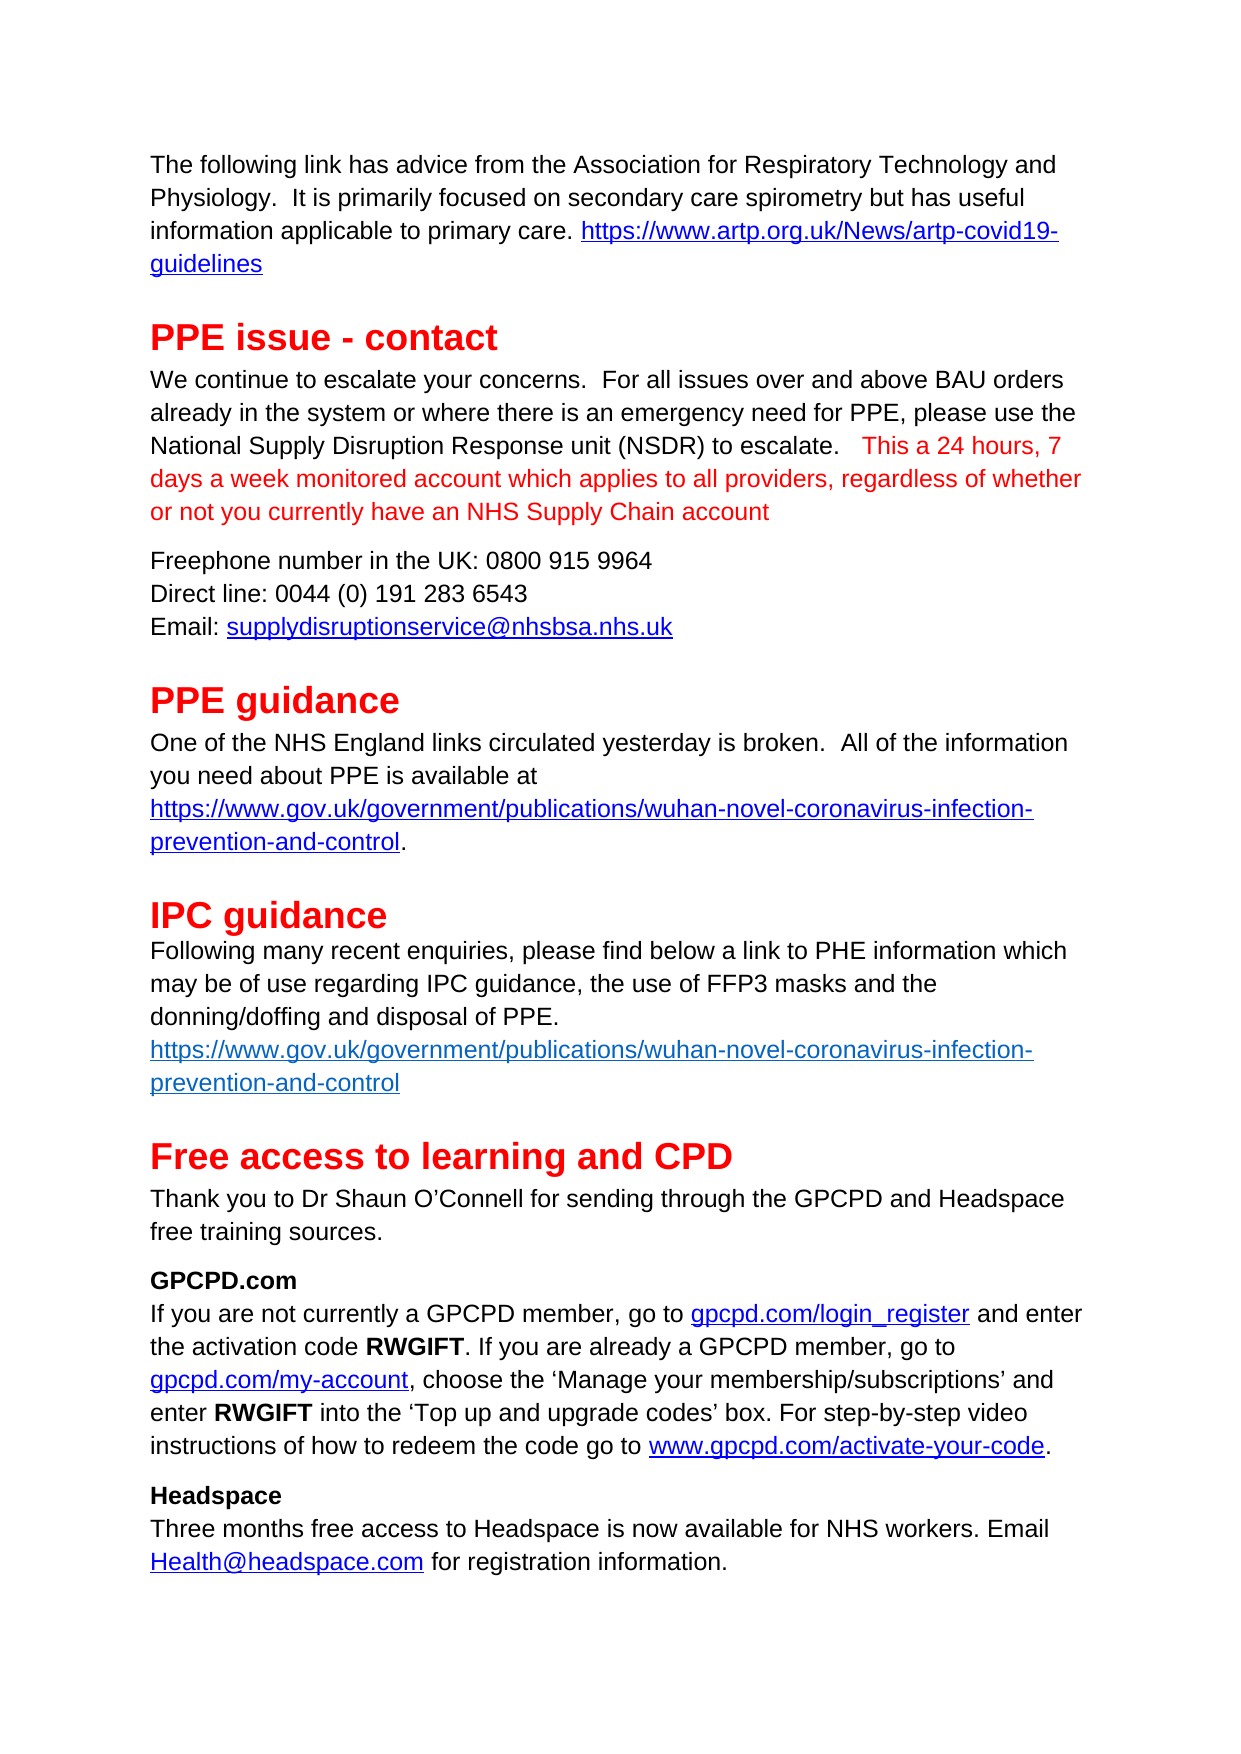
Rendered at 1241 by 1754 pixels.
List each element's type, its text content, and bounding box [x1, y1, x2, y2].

text If you are not currently a GPCPD member, go to gpcpd.com/login_register and enter the activation code RWGIFT. If you are already a GPCPD member, go to gpcpd.com/my-account, choose the ‘Manage your membership/subscriptions’ and enter RWGIFT into the ‘Top up and upgrade codes’ box. For step-by-step video instructions of how to redeem the code go to www.gpcpd.com/activate-your-code. [150, 1299, 1090, 1460]
text GPCPD.com [150, 1266, 1090, 1295]
text PPE guidance [150, 678, 1090, 721]
text One of the NHS England links circulated yesterday is broken. All of the information you need about PPE is available at https://www.gov.uk/government/publications/wuhan-novel-coronavirus-infection-prevention-and-control. [150, 728, 1090, 856]
text Freephone number in the UK: 0800 915 9964 [150, 546, 1090, 575]
text IPC guidance [150, 893, 1090, 936]
text We continue to escalate your concerns. For all issues over and above BAU orders already in the system or where there is an emergency need for PPE, please use the National Supply Disruption Response unit (NSDR) to escalate. This a 24 hours, 7 days a week monitored account which applies to all providers, regardless of whether or not you currently have an NHS Supply Chain account [150, 365, 1090, 526]
text Direct line: 0044 (0) 191 283 6543 [150, 579, 1090, 608]
text Thank you to Dr Shaun O’Connell for sending through the GPCPD and Headspace free training sources. [150, 1184, 1090, 1245]
text Free access to learning and CPD [150, 1134, 1090, 1177]
text Headspace [150, 1481, 1090, 1509]
text PPE issue - contact [150, 315, 1090, 358]
text The following link has advice from the Association for Respiratory Technology and Physiology. It is primarily focused on secondary care spirometry but has useful information applicable to primary care. https://www.artp.org.uk/News/artp-covid19-guidelines [150, 150, 1090, 278]
text Three months free access to Headspace is now available for NHS workers. Email Health@headspace.com for registration information. [150, 1514, 1090, 1576]
text Following many recent enquiries, please find below a link to PHE information which may be of use regarding IPC guidance, the use of FFP3 masks and the donning/doffing and disposal of PPE. https://www.gov.uk/government/publications/wuhan-novel-coronavirus-infection-prevention-and-control [150, 936, 1090, 1097]
text Email: supplydisruptionservice@nhsbsa.nhs.uk [150, 612, 1090, 641]
